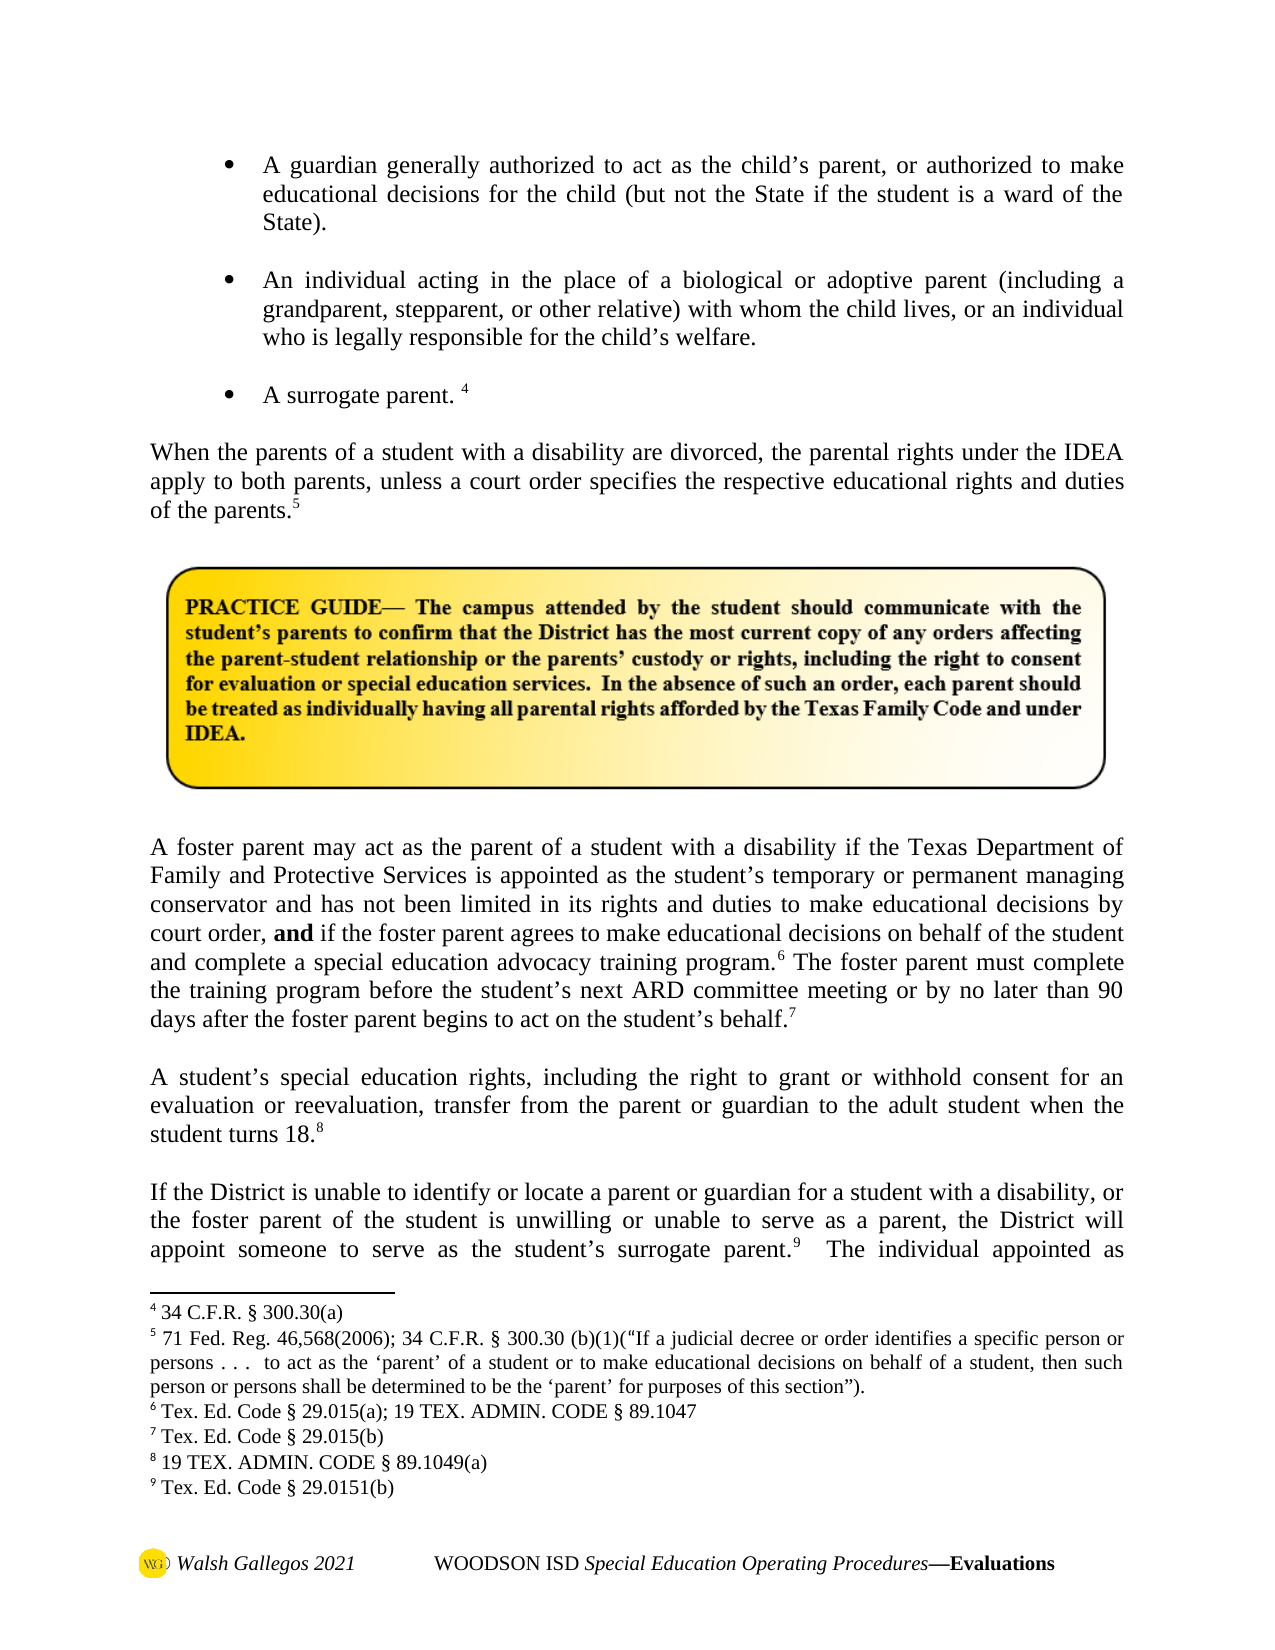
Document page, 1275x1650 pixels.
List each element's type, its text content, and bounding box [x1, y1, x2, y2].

list A guardian generally authorized to act as the child’s parent, or authorized to make educational decisions for the child (but not the State if the student is a ward of the State). [225, 150, 1125, 236]
text A foster parent may act as the parent of a student with a disability if the Texas Department of Family and Protective Services is appointed as the student’s temporary or permanent managing conservator and has not been limited in its rights and duties to make educational decisions by court order, and if the foster parent agrees to make educational decisions on behalf of the student and complete a special education advocacy training program. The foster parent must complete the training program before the student’s next ARD committee meeting or by no later than 90 days after the foster parent begins to act on the student’s behalf. [150, 832, 1125, 1033]
list A surrogate parent. [225, 380, 1125, 409]
picture [150, 552, 1125, 803]
picture [137, 1548, 166, 1577]
list An individual acting in the place of a biological or adoptive parent (including a grandparent, stepparent, or other relative) with whom the child lives, or an individual who is legally responsible for the child’s welfare. [225, 265, 1125, 351]
text When the parents of a student with a disability are divorced, the parental rights under the IDEA apply to both parents, unless a court order specifies the respective educational rights and duties of the parents. [150, 437, 1125, 524]
text A student’s special education rights, including the right to grant or withhold consent for an evaluation or reevaluation, transfer from the parent or guardian to the adult student when the student turns 18. [150, 1062, 1125, 1148]
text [150, 1177, 1125, 1263]
